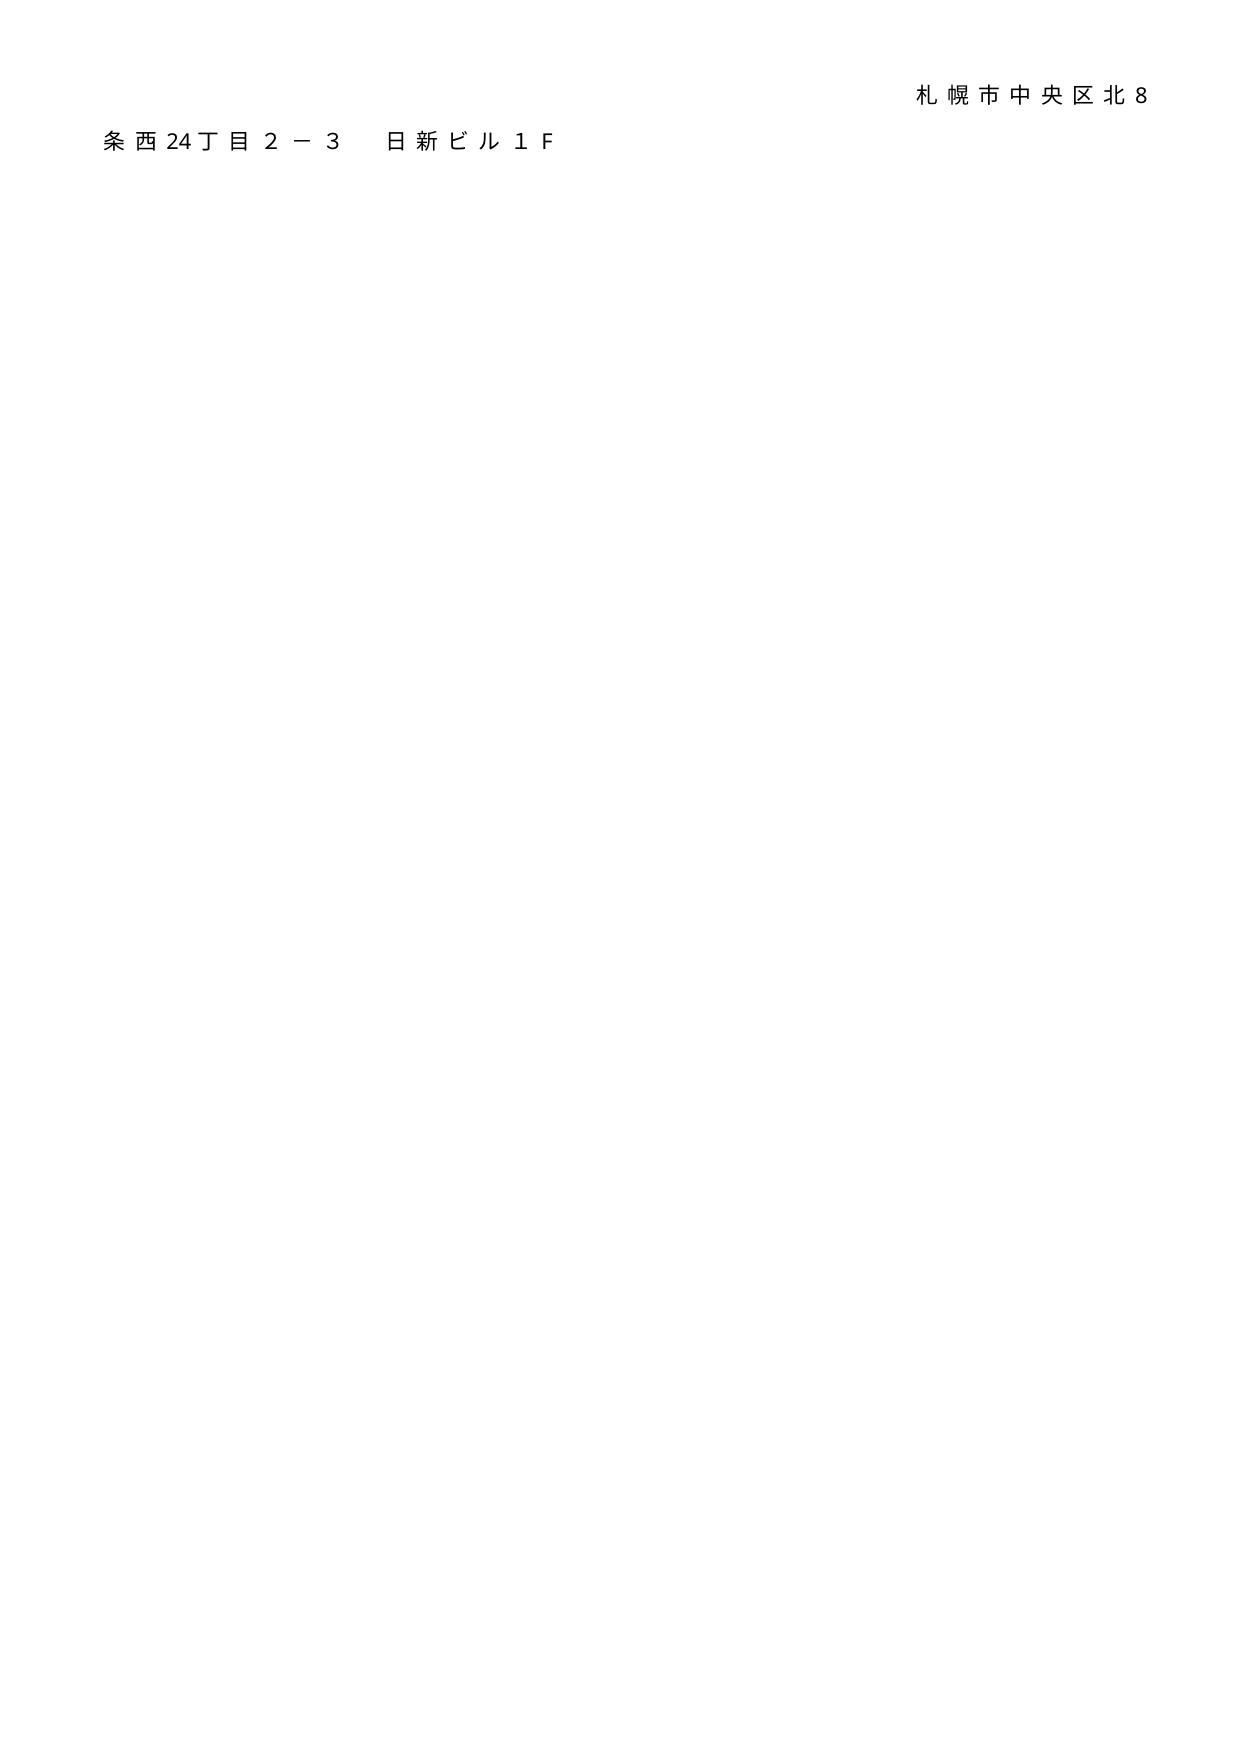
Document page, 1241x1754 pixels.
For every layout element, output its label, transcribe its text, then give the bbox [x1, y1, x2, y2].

text 札幌市中央区北8条西24丁目２－３ 日新ビル１F [104, 71, 1166, 163]
